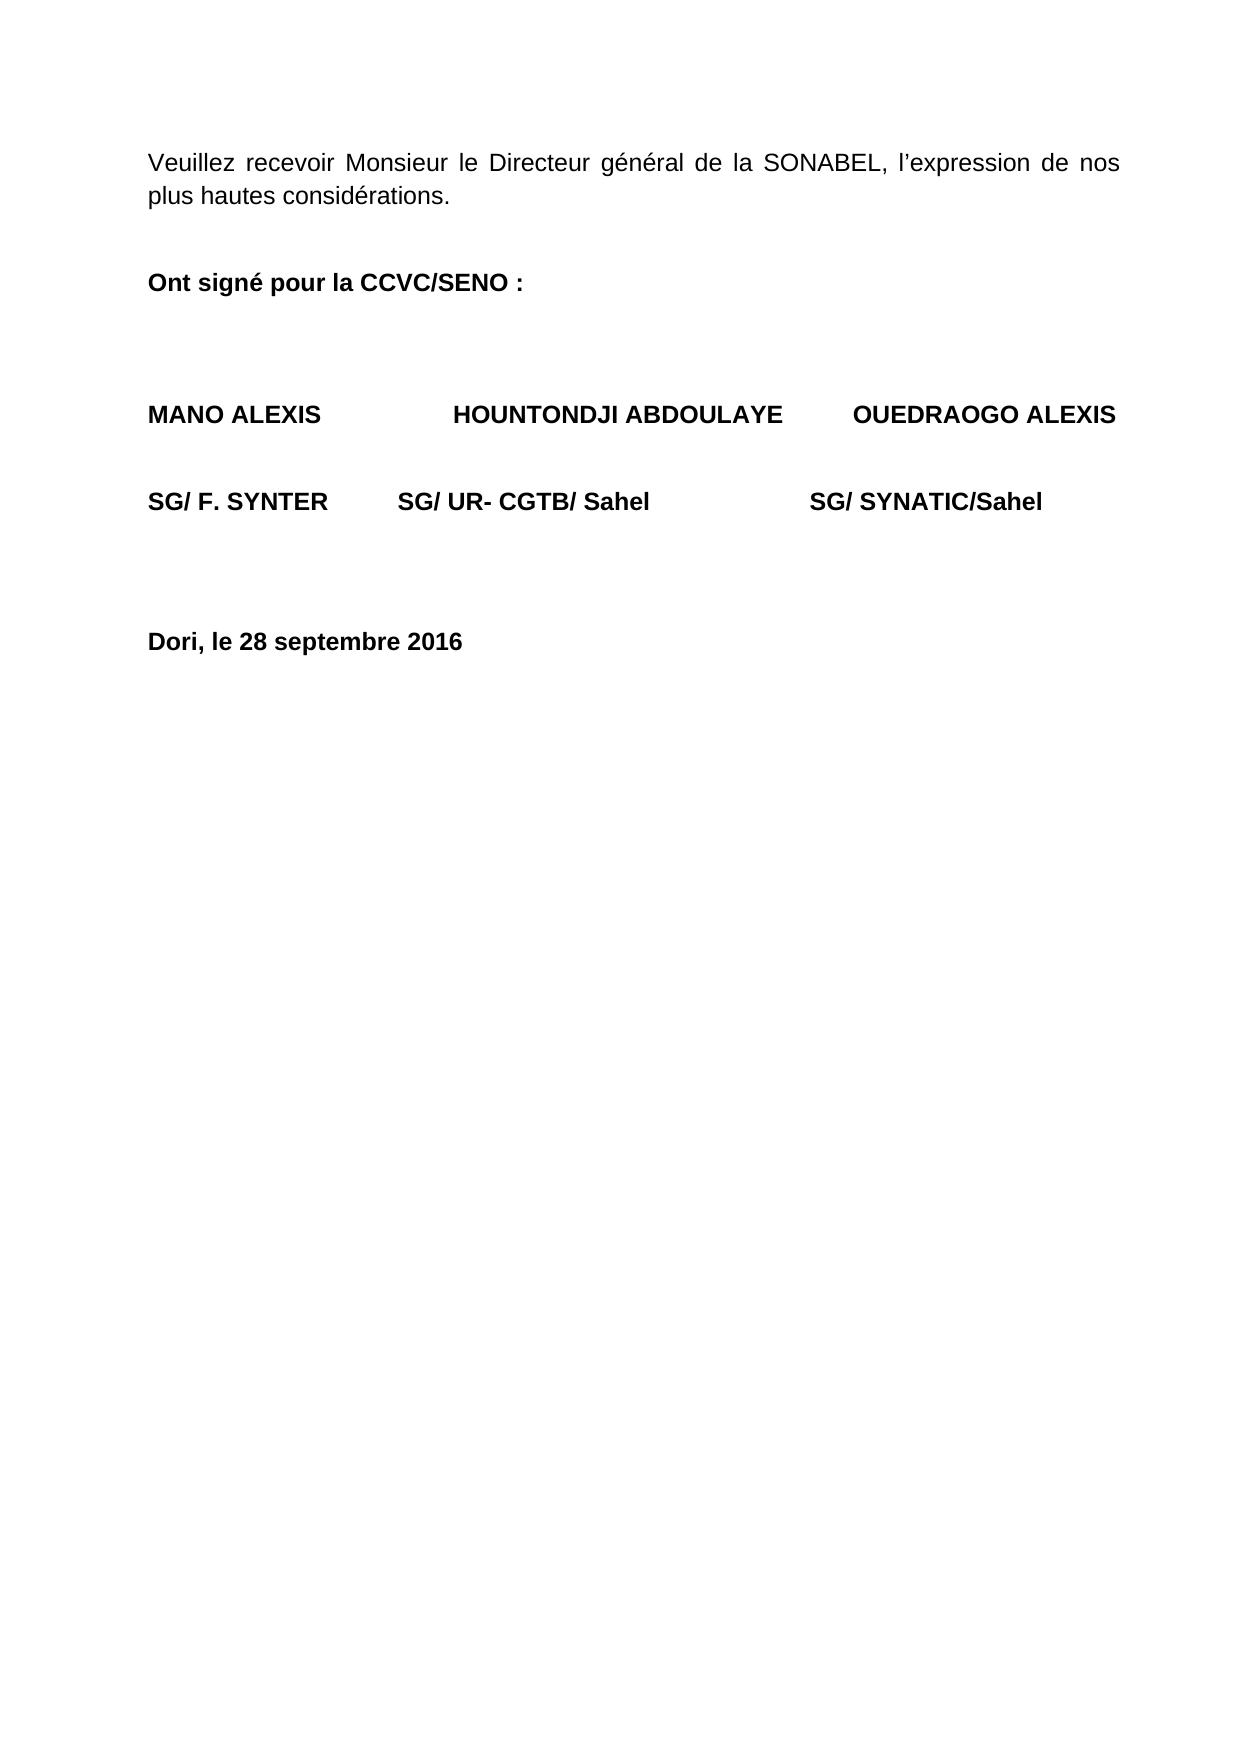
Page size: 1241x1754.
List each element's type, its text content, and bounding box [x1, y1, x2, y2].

text SG/ F. SYNTER SG/ UR- CGTB/ Sahel SG/ SYNATIC/Sahel [148, 487, 1122, 515]
text MANO ALEXIS HOUNTONDJI ABDOULAYE OUEDRAOGO ALEXIS [148, 400, 1122, 428]
text Dori, le 28 septembre 2016 [148, 627, 1122, 656]
text Veuillez recevoir Monsieur le Directeur général de la SONABEL, l’expression de nos plus hautes considérations. [148, 148, 1122, 209]
text Ont signé pour la CCVC/SENO : [148, 268, 1122, 296]
